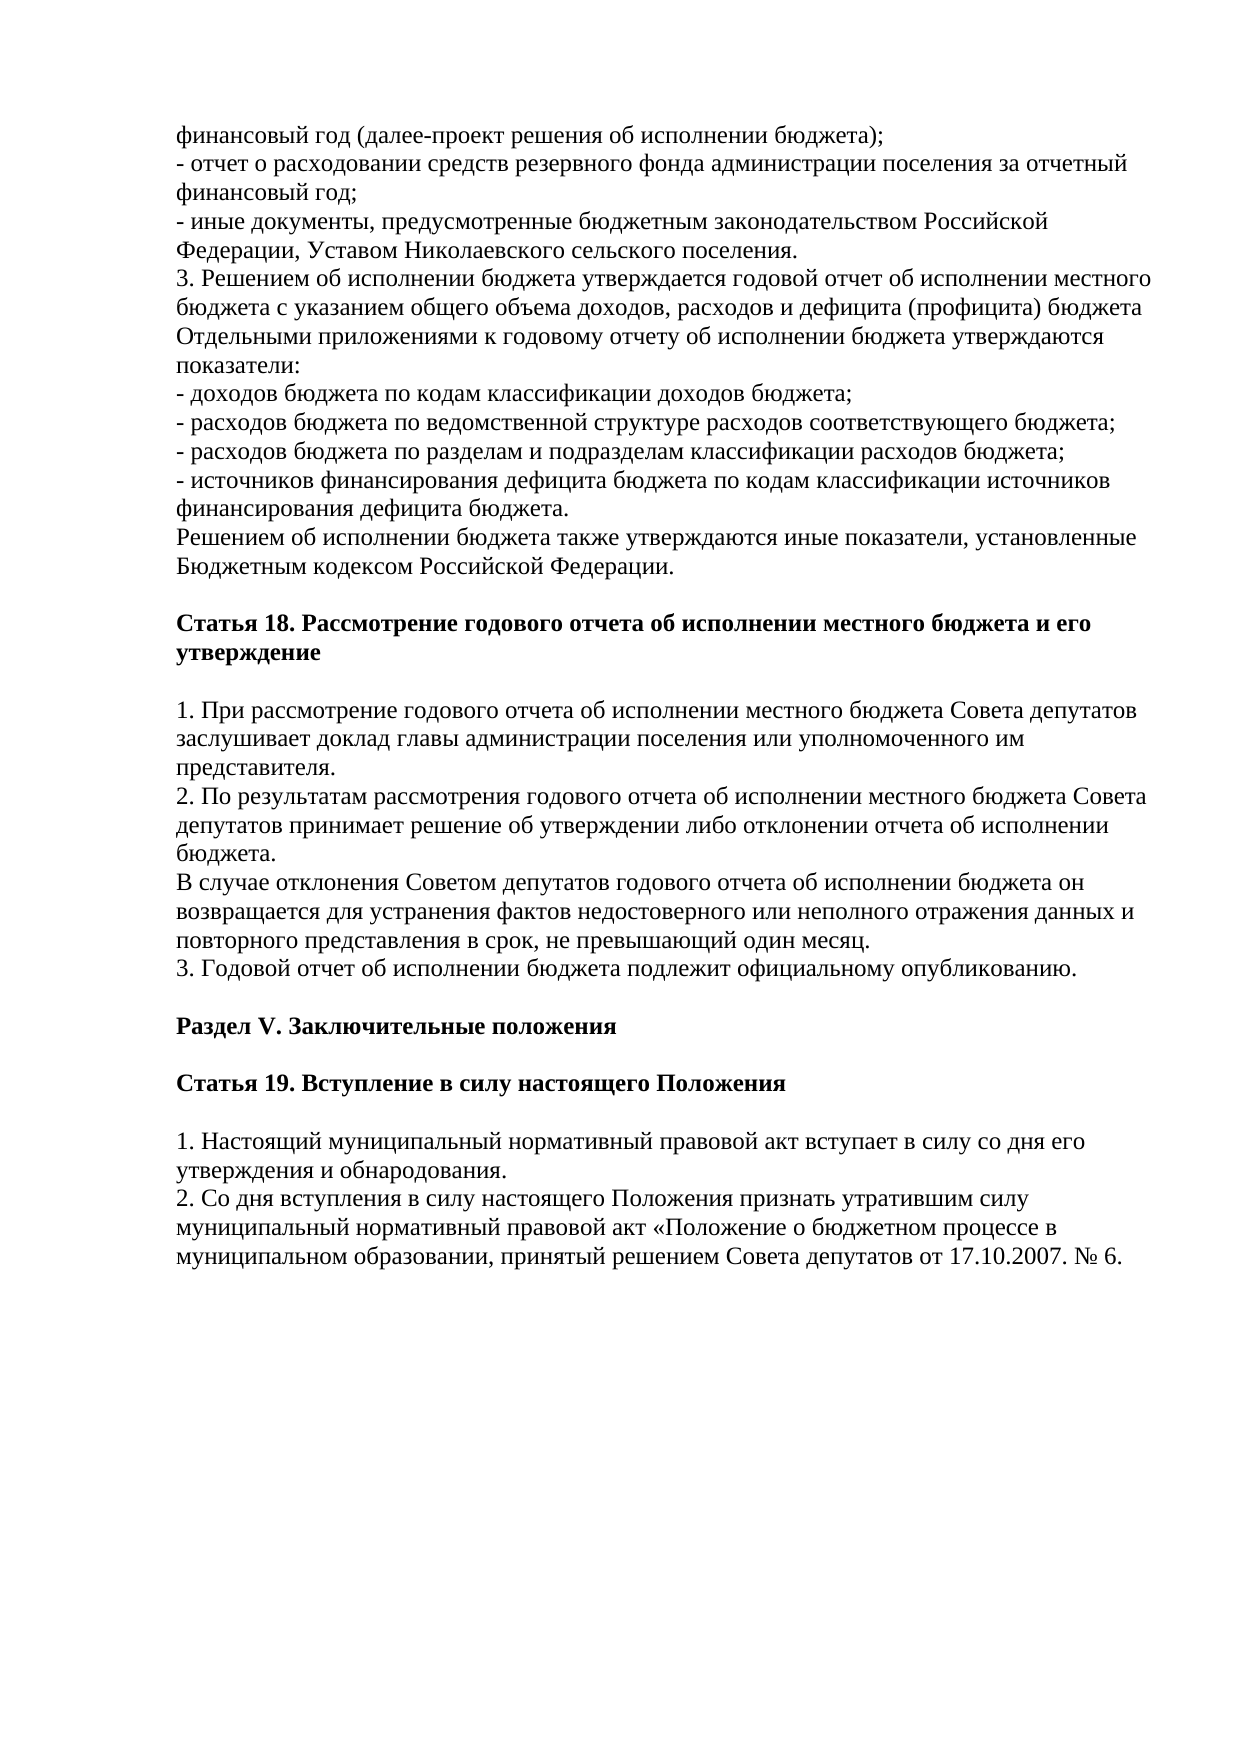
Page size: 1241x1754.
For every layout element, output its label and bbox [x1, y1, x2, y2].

table_header [174, 118, 1155, 1357]
